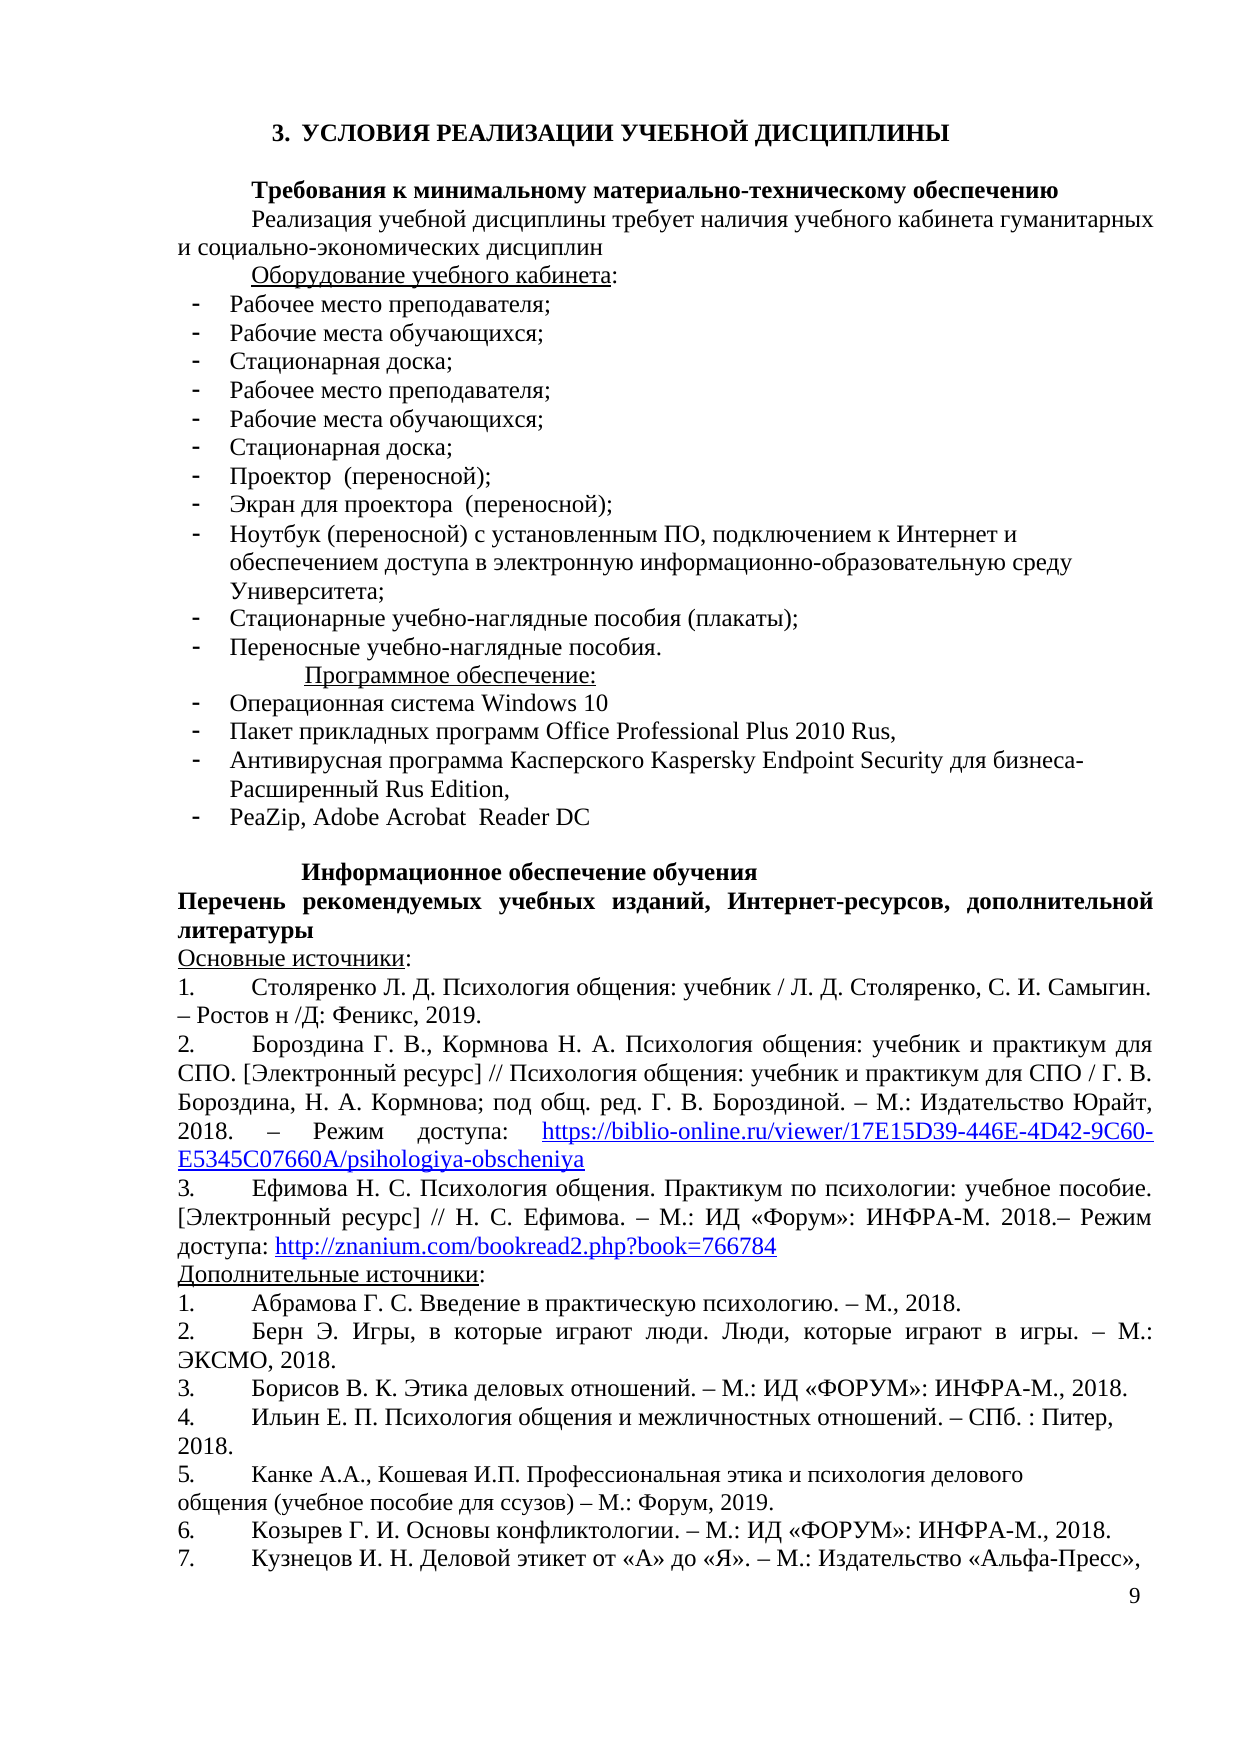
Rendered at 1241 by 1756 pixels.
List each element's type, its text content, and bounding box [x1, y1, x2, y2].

list Экран для проектора (переносной); [192, 490, 1167, 519]
list Столяренко Л. Д. Психология общения: учебник / Л. Д. Столяренко, С. И. Самыгин. [177, 972, 1167, 1001]
list Рабочее место преподавателя; [192, 289, 1167, 318]
text Перечень рекомендуемых учебных изданий, Интернет-ресурсов, дополнительной литературы [177, 886, 1153, 944]
list Канке А.А., Кошевая И.П. Профессиональная этика и психология делового общения (учебное пособие для ссузов) – М.: Форум, 2019. [177, 1460, 1119, 1515]
text – Ростов н /Д: Феникс, 2019. [177, 1001, 1167, 1029]
list Абрамова Г. С. Введение в практическую психологию. – М., 2018. [177, 1288, 1167, 1317]
list Требования к минимальному материально-техническому обеспечению [207, 175, 1167, 204]
subtitle УСЛОВИЯ РЕАЛИЗАЦИИ УЧЕБНОЙ ДИСЦИПЛИНЫ [272, 118, 1167, 147]
list Операционная система Windows 10 [192, 689, 1167, 717]
list Берн Э. Игры, в которые играют люди. Люди, которые играют в игры. – М.: ЭКСМО, 2018. [177, 1317, 1153, 1373]
text Дополнительные источники: [177, 1259, 1167, 1288]
list Козырев Г. И. Основы конфликтологии. – М.: ИД «ФОРУМ»: ИНФРА-М., 2018. [177, 1515, 1167, 1544]
list Стационарная доска; [192, 347, 1167, 375]
subtitle Информационное обеспечение обучения [251, 857, 1167, 886]
list PeaZip, Adobe Acrobat Reader DC [192, 803, 1167, 831]
list Проектор (переносной); [192, 461, 1167, 490]
list Антивирусная программа Касперского Kaspersky Endpoint Security для бизнеса- Расширенный Rus Edition, [192, 745, 1084, 803]
list Рабочие места обучающихся; [192, 318, 1167, 347]
text Реализация учебной дисциплины требует наличия учебного кабинета гуманитарных и социально-экономических дисциплин [177, 204, 1157, 261]
list Ильин Е. П. Психология общения и межличностных отношений. – СПб. : Питер, 2018. [177, 1402, 1115, 1460]
list Кузнецов И. Н. Деловой этикет от «А» до «Я». – М.: Издательство «Альфа-Пресс», [177, 1544, 1167, 1572]
list Ефимова Н. С. Психология общения. Практикум по психологии: учебное пособие. [Электронный ресурс] // Н. С. Ефимова. – М.: ИД «Форум»: ИНФРА-М. 2018.– Режим доступа: http://znanium.com/bookread2.php?book=766784 [177, 1173, 1153, 1259]
list Борисов В. К. Этика деловых отношений. – М.: ИД «ФОРУМ»: ИНФРА-М., 2018. [177, 1374, 1167, 1402]
text Оборудование учебного кабинета: [251, 261, 1167, 289]
list Стационарная доска; [192, 433, 1167, 461]
list Стационарные учебно-наглядные пособия (плакаты); [192, 605, 1167, 632]
list Переносные учебно-наглядные пособия. Программное обеспечение: [192, 632, 663, 689]
list Рабочее место преподавателя; [192, 375, 1167, 404]
list Бороздина Г. В., Кормнова Н. А. Психология общения: учебник и практикум для СПО. [Электронный ресурс] // Психология общения: учебник и практикум для СПО / Г. В. Бороздина, Н. А. Кормнова; под общ. ред. Г. В. Бороздиной. – М.: Издательство Юрайт, 2018. – Режим доступа: https://biblio-online.ru/viewer/17E15D39-446E-4D42-9C60- E5345C07660A/psihologiya-obscheniya [177, 1029, 1153, 1173]
list Рабочие места обучающихся; [192, 404, 1167, 433]
text Основные источники: [177, 944, 1167, 972]
list Ноутбук (переносной) с установленным ПО, подключением к Интернет и обеспечением доступа в электронную информационно-образовательную среду Университета; [192, 519, 1073, 605]
list Пакет прикладных программ Office Professional Plus 2010 Rus, [192, 717, 1167, 745]
